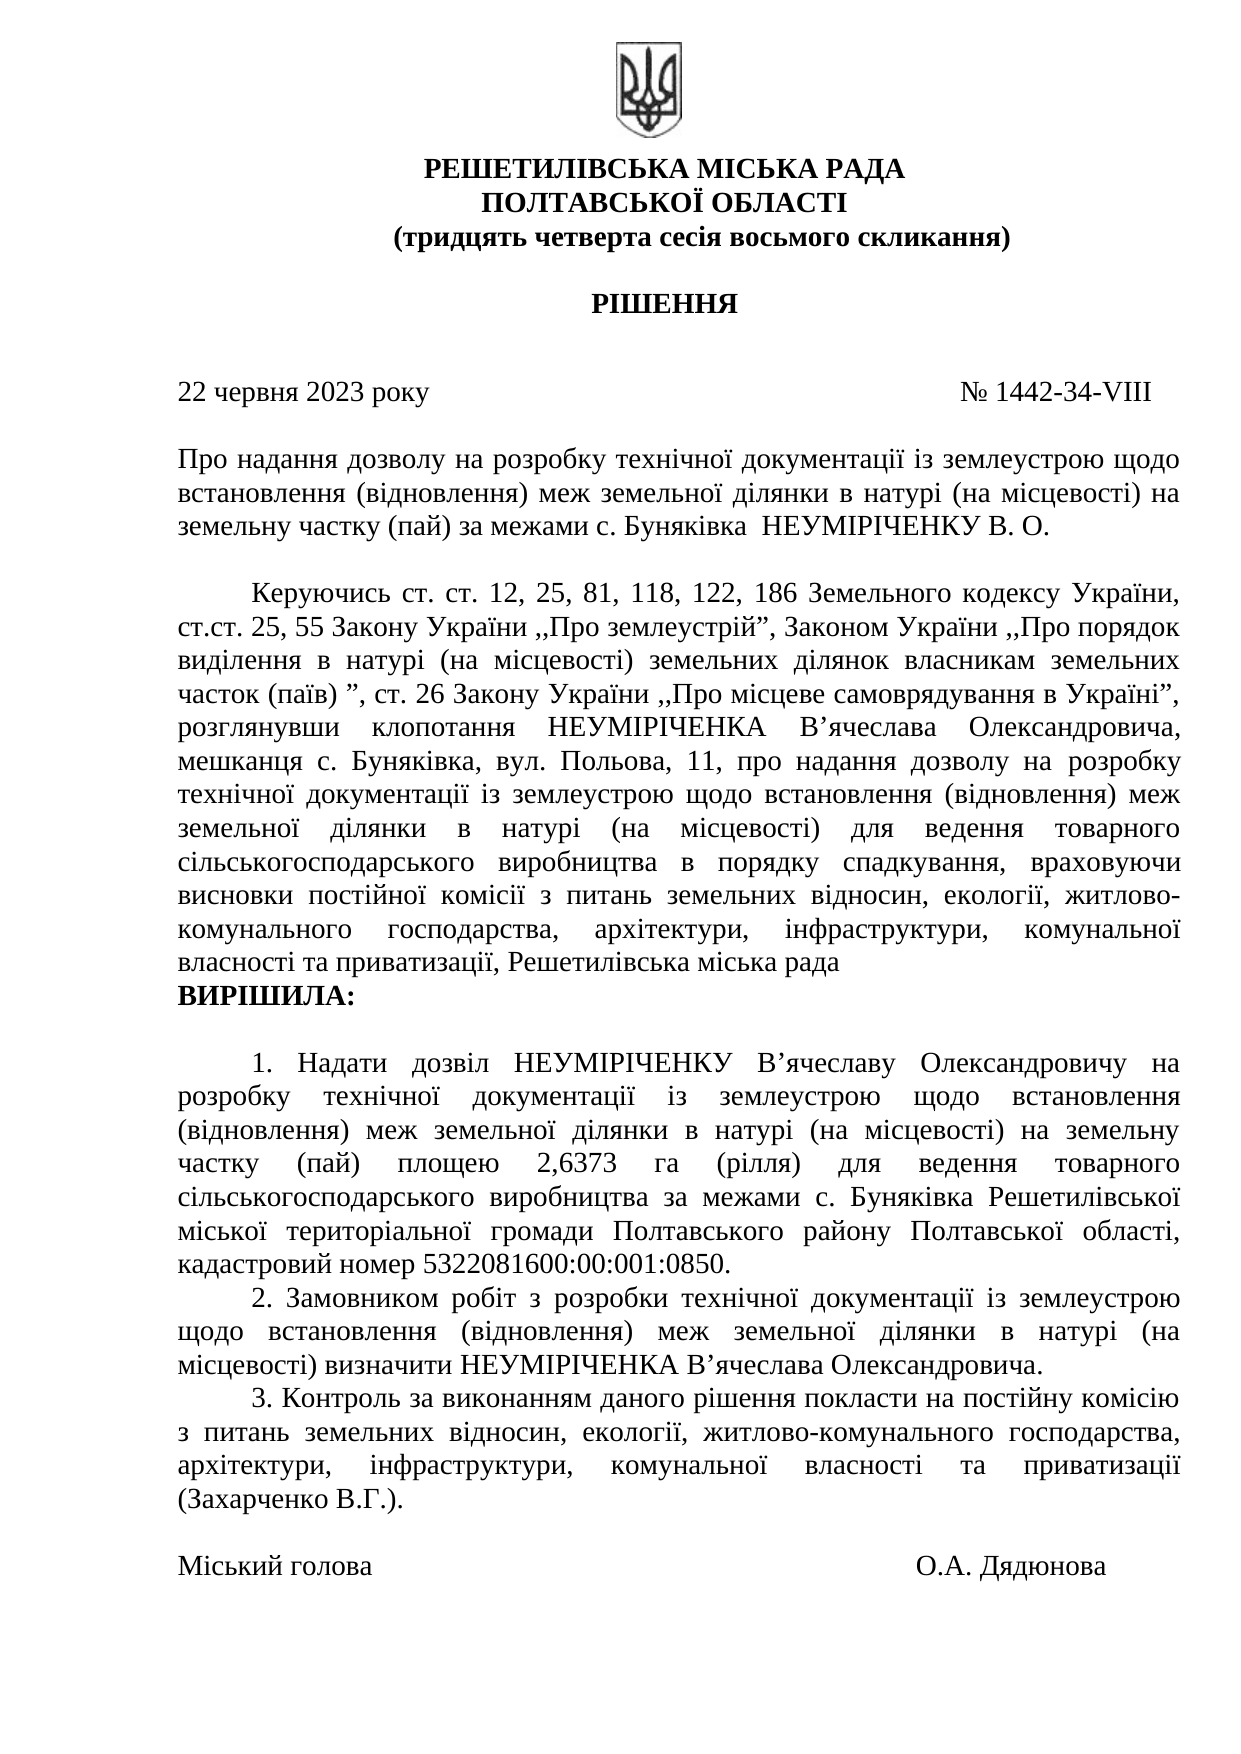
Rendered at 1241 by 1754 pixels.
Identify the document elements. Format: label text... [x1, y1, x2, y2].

text РЕШЕТИЛІВСЬКА МІСЬКА РАДА [177, 152, 1152, 185]
text ПОЛТАВСЬКОЇ ОБЛАСТІ [177, 185, 1152, 219]
text Про надання дозволу на розробку технічної документації із землеустрою щодо встановлення (відновлення) меж земельної ділянки в натурі (на місцевості) на земельну частку (пай) за межами с. Буняківка НЕУМІРІЧЕНКУ В. О. [177, 441, 1181, 542]
subtitle РІШЕННЯ [177, 286, 1152, 319]
text 2. Замовником робіт з розробки технічної документації із землеустрою щодо встановлення (відновлення) меж земельної ділянки в натурі (на місцевості) визначити НЕУМІРІЧЕНКА В’ячеслава Олександровича. [177, 1280, 1181, 1380]
text ВИРІШИЛА: [177, 978, 1152, 1011]
picture [616, 42, 682, 138]
list (тридцять четверта сесія восьмого скликання) [252, 219, 1152, 252]
text 1. Надати дозвіл НЕУМІРІЧЕНКУ В’ячеславу Олександровичу на розробку технічної документації із землеустрою щодо встановлення (відновлення) меж земельної ділянки в натурі (на місцевості) на земельну частку (пай) площею 2,6373 га (рілля) для ведення товарного сільськогосподарського виробництва за межами с. Буняківка Решетилівської міської територіальної громади Полтавського району Полтавської області, кадастровий номер 5322081600:00:001:0850. [177, 1045, 1181, 1280]
text Керуючись ст. ст. 12, 25, 81, 118, 122, 186 Земельного кодексу України, ст.ст. 25, 55 Закону України ,,Про землеустрій”, Законом України ,,Про порядок виділення в натурі (на місцевості) земельних ділянок власникам земельних часток (паїв) ”, ст. 26 Закону України ,,Про місцеве самоврядування в Україні”, розглянувши клопотання НЕУМІРІЧЕНКА В’ячеслава Олександровича, мешканця с. Буняківка, вул. Польова, 11, про надання дозволу на розробку технічної документації із землеустрою щодо встановлення (відновлення) меж земельної ділянки в натурі (на місцевості) для ведення товарного сільськогосподарського виробництва в порядку спадкування, враховуючи висновки постійної комісії з питань земельних відносин, екології, житлово-комунального господарства, архітектури, інфраструктури, комунальної власності та приватизації, Решетилівська міська рада [177, 575, 1181, 978]
text 3. Контроль за виконанням даного рішення покласти на постійну комісію з питань земельних відносин, екології, житлово-комунального господарства, архітектури, інфраструктури, комунальної власності та приватизації (Захарченко В.Г.). [177, 1380, 1181, 1514]
text Міський голова О.А. Дядюнова [177, 1548, 1152, 1582]
subtitle 22 червня 2023 року № 1442-34-VIIІ [177, 374, 1181, 408]
